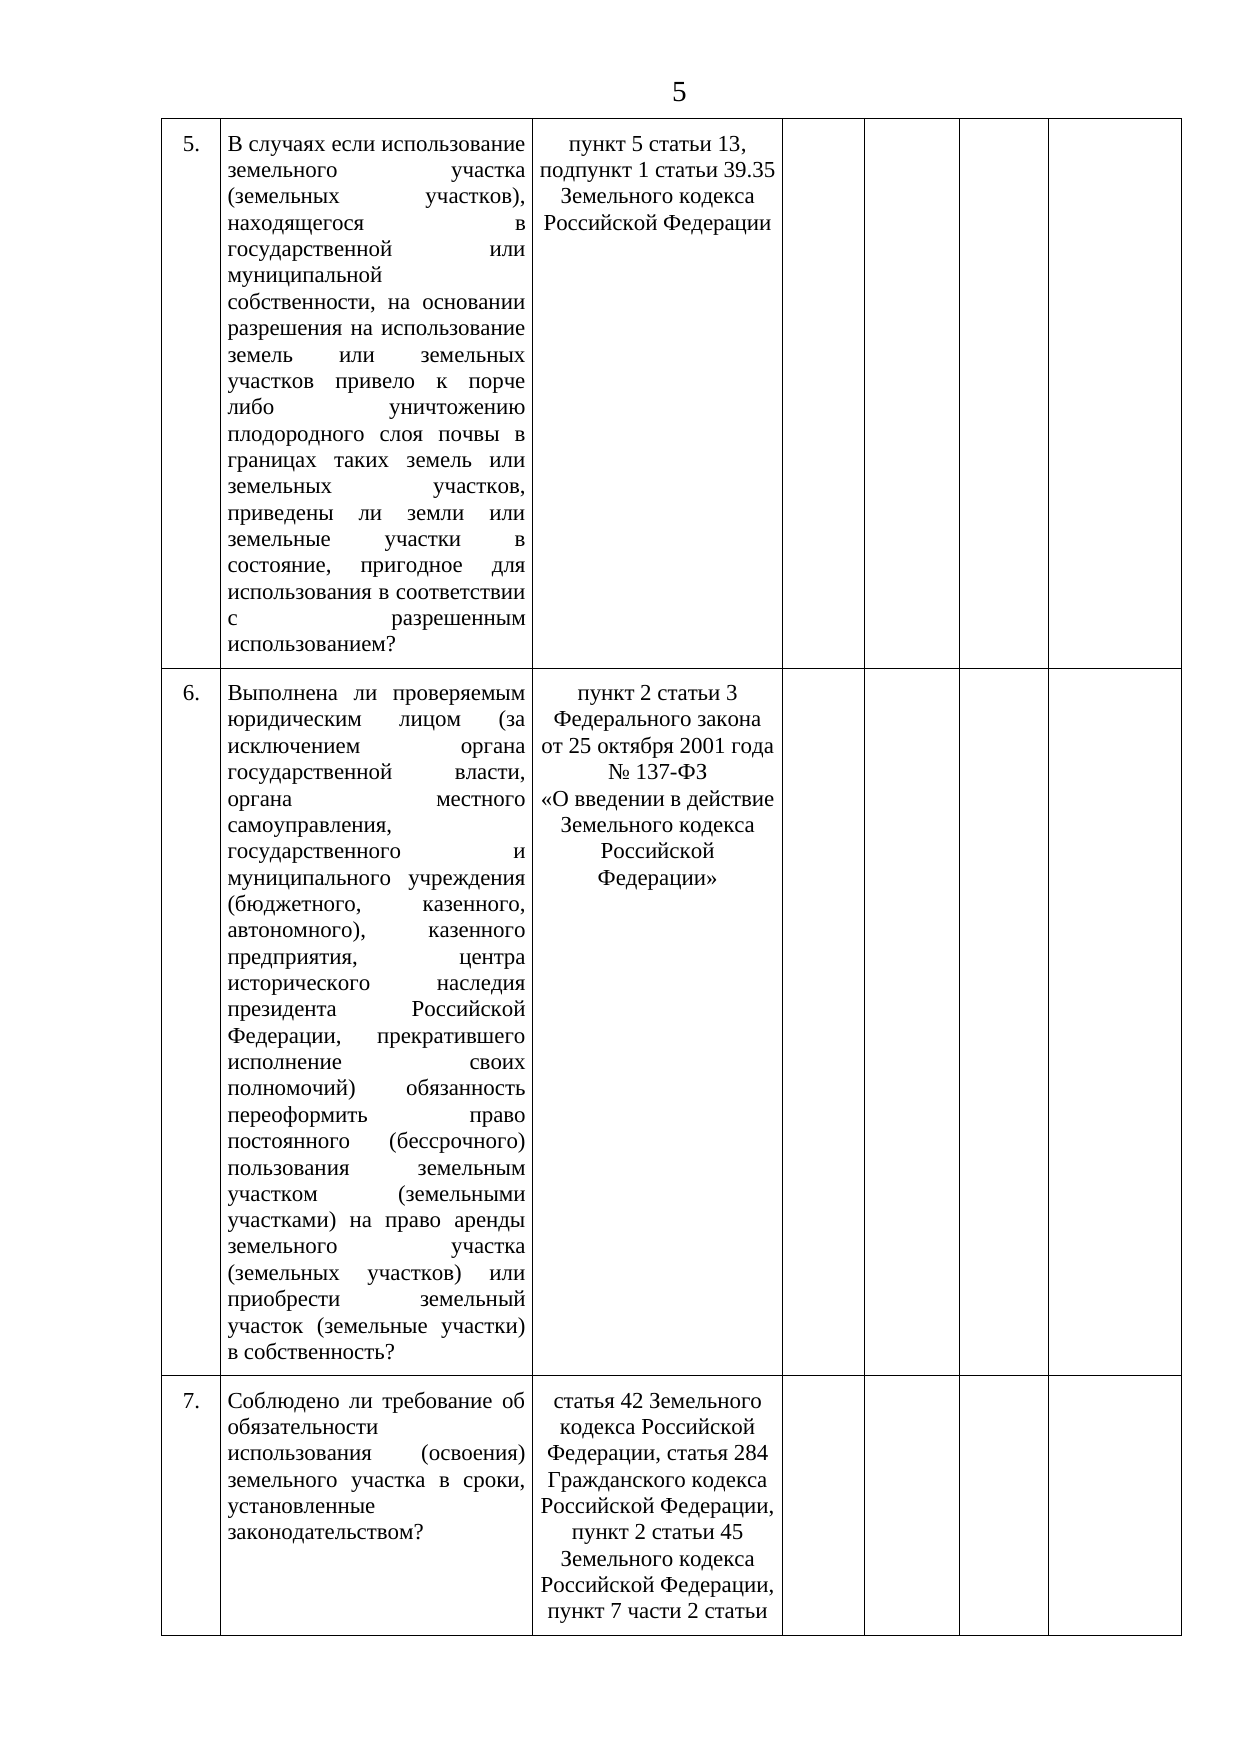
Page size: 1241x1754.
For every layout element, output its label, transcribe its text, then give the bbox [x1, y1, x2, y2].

table_cell [960, 669, 1048, 1375]
table_cell [783, 669, 864, 1375]
table_cell [1049, 119, 1181, 667]
table_cell 7. [162, 1376, 220, 1634]
table_cell 6. [162, 669, 220, 1375]
table_cell пункт 2 статьи 3 Федерального закона от 25 октября 2001 года № 137-ФЗ «О введении в действие Земельного кодекса Российской Федерации» [533, 669, 782, 1375]
table_cell [1049, 669, 1181, 1375]
table_cell [1049, 1376, 1181, 1634]
table_cell 5. [162, 119, 220, 667]
table_cell Выполнена ли проверяемым юридическим лицом (за исключением органа государственной власти, органа местного самоуправления, государственного и муниципального учреждения (бюджетного, казенного, автономного), казенного предприятия, центра исторического наследия президента Российской Федерации, прекратившего исполнение своих полномочий) обязанность переоформить право постоянного (бессрочного) пользования земельным участком (земельными участками) на право аренды земельного участка (земельных участков) или приобрести земельный участок (земельные участки) в собственность? [221, 669, 532, 1375]
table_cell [221, 1376, 532, 1634]
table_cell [533, 1376, 782, 1634]
table_cell [783, 1376, 864, 1634]
table_cell [960, 1376, 1048, 1634]
table_cell [865, 1376, 959, 1634]
table_cell [960, 119, 1048, 667]
table_cell [783, 119, 864, 667]
table_cell [865, 119, 959, 667]
table_cell [865, 669, 959, 1375]
table_cell В случаях если использование земельного участка (земельных участков), находящегося в государственной или муниципальной собственности, на основании разрешения на использование земель или земельных участков привело к порче либо уничтожению плодородного слоя почвы в границах таких земель или земельных участков, приведены ли земли или земельные участки в состояние, пригодное для использования в соответствии с разрешенным использованием? [221, 119, 532, 667]
table_cell пункт 5 статьи 13, подпункт 1 статьи 39.35 Земельного кодекса Российской Федерации [533, 119, 782, 667]
